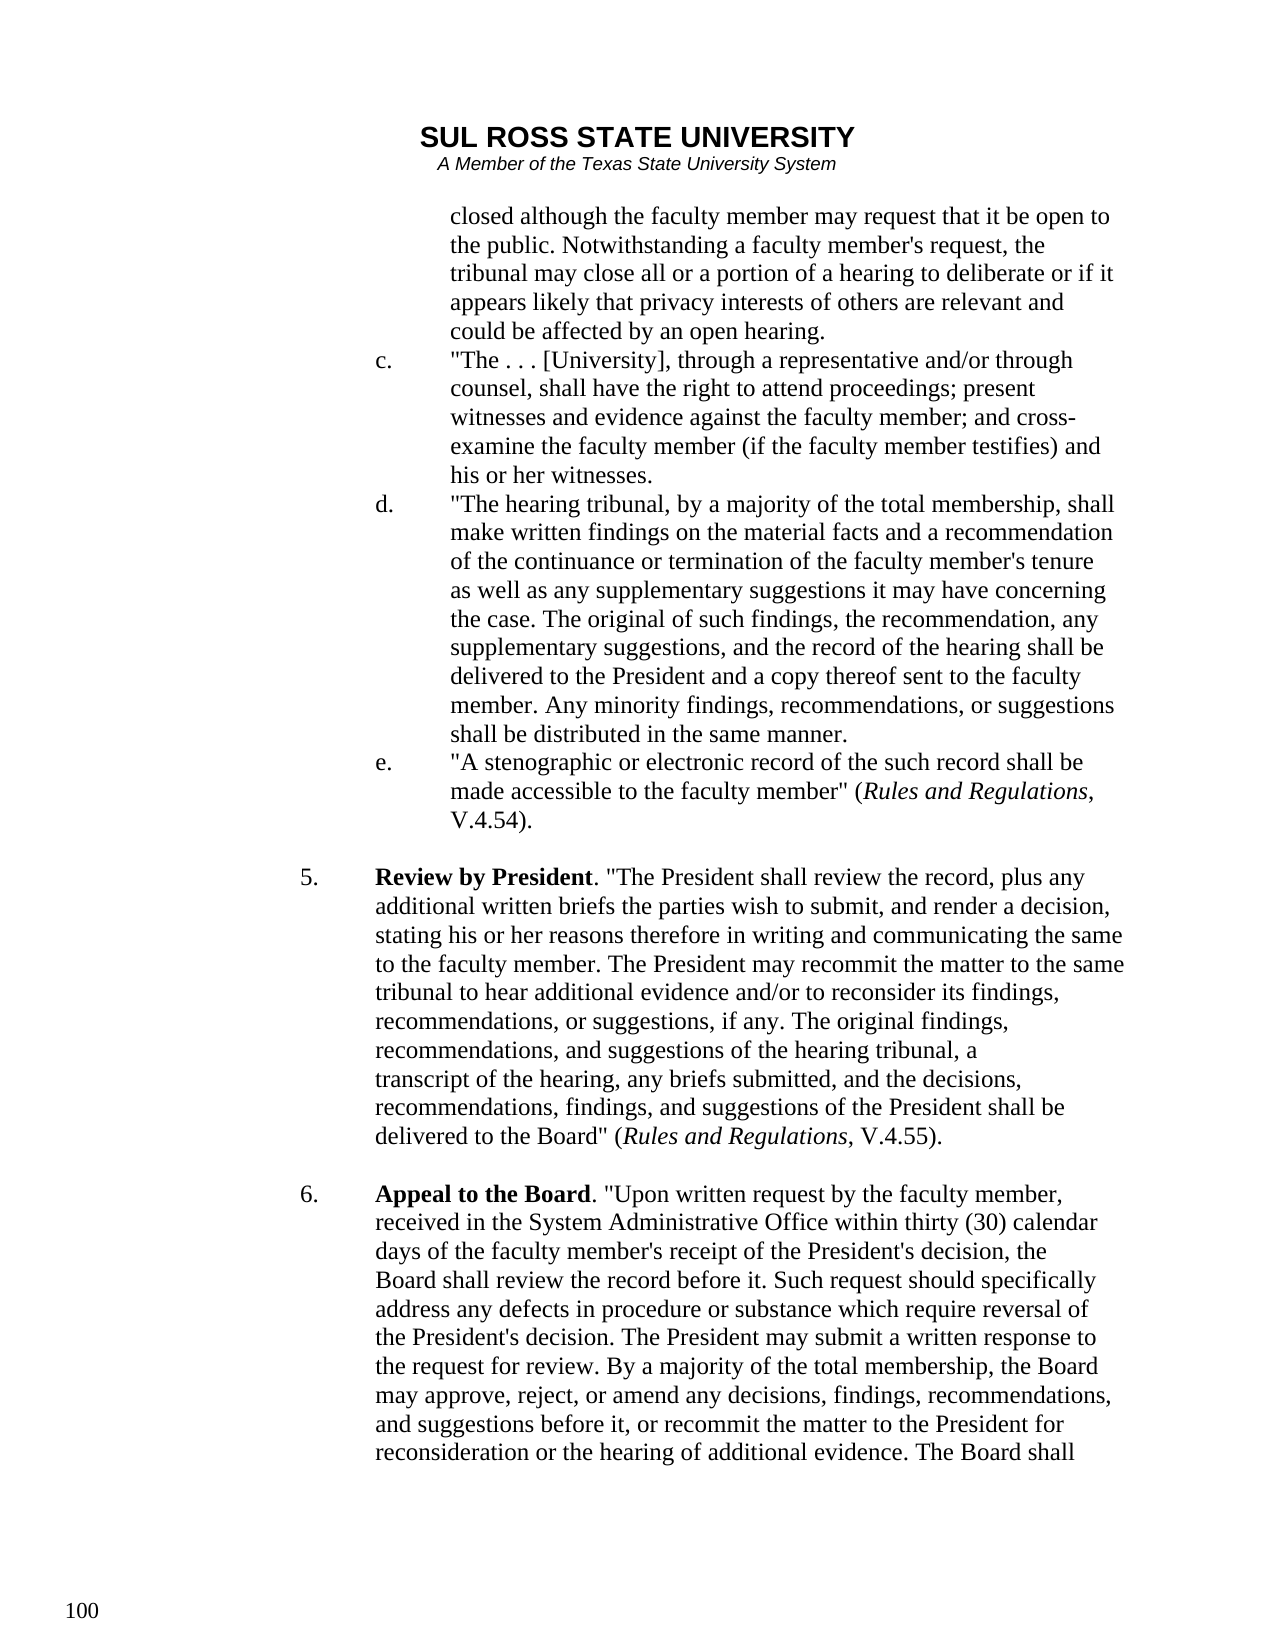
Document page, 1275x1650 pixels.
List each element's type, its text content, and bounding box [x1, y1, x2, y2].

text closed although the faculty member may request that it be open to the public. Notwithstanding a faculty member's request, the tribunal may close all or a portion of a hearing to deliberate or if it appears likely that privacy interests of others are relevant and could be affected by an open hearing. [450, 201, 1116, 345]
list "A stenographic or electronic record of the such record shall be made accessible to the faculty member" (Rules and Regulations, V.4.54). [375, 747, 1095, 834]
list Appeal to the Board. "Upon written request by the faculty member, received in the System Administrative Office within thirty (30) calendar days of the faculty member's receipt of the President's decision, the Board shall review the record before it. Such request should specifically address any defects in procedure or substance which require reversal of the President's decision. The President may submit a written response to the request for review. By a majority of the total membership, the Board may approve, reject, or amend any decisions, findings, recommendations, and suggestions before it, or recommit the matter to the President for reconsideration or the hearing of additional evidence. The Board shall [300, 1179, 1114, 1466]
list Review by President. "The President shall review the record, plus any additional written briefs the parties wish to submit, and render a decision, stating his or her reasons therefore in writing and communicating the same to the faculty member. The President may recommit the matter to the same tribunal to hear additional evidence and/or to reconsider its findings, recommendations, or suggestions, if any. The original findings, recommendations, and suggestions of the hearing tribunal, a [300, 862, 1124, 1064]
list "The . . . [University], through a representative and/or through counsel, shall have the right to attend proceedings; present witnesses and evidence against the faculty member; and cross- examine the faculty member (if the faculty member testifies) and his or her witnesses. [375, 345, 1101, 488]
list "The hearing tribunal, by a majority of the total membership, shall make written findings on the material facts and a recommendation of the continuance or termination of the faculty member's tenure as well as any supplementary suggestions it may have concerning the case. The original of such findings, the recommendation, any supplementary suggestions, and the record of the hearing shall be delivered to the President and a copy thereof sent to the faculty member. Any minority findings, recommendations, or suggestions shall be distributed in the same manner. [375, 489, 1121, 747]
text transcript of the hearing, any briefs submitted, and the decisions, recommendations, findings, and suggestions of the President shall be delivered to the Board" (Rules and Regulations, V.4.55). [375, 1064, 1067, 1150]
